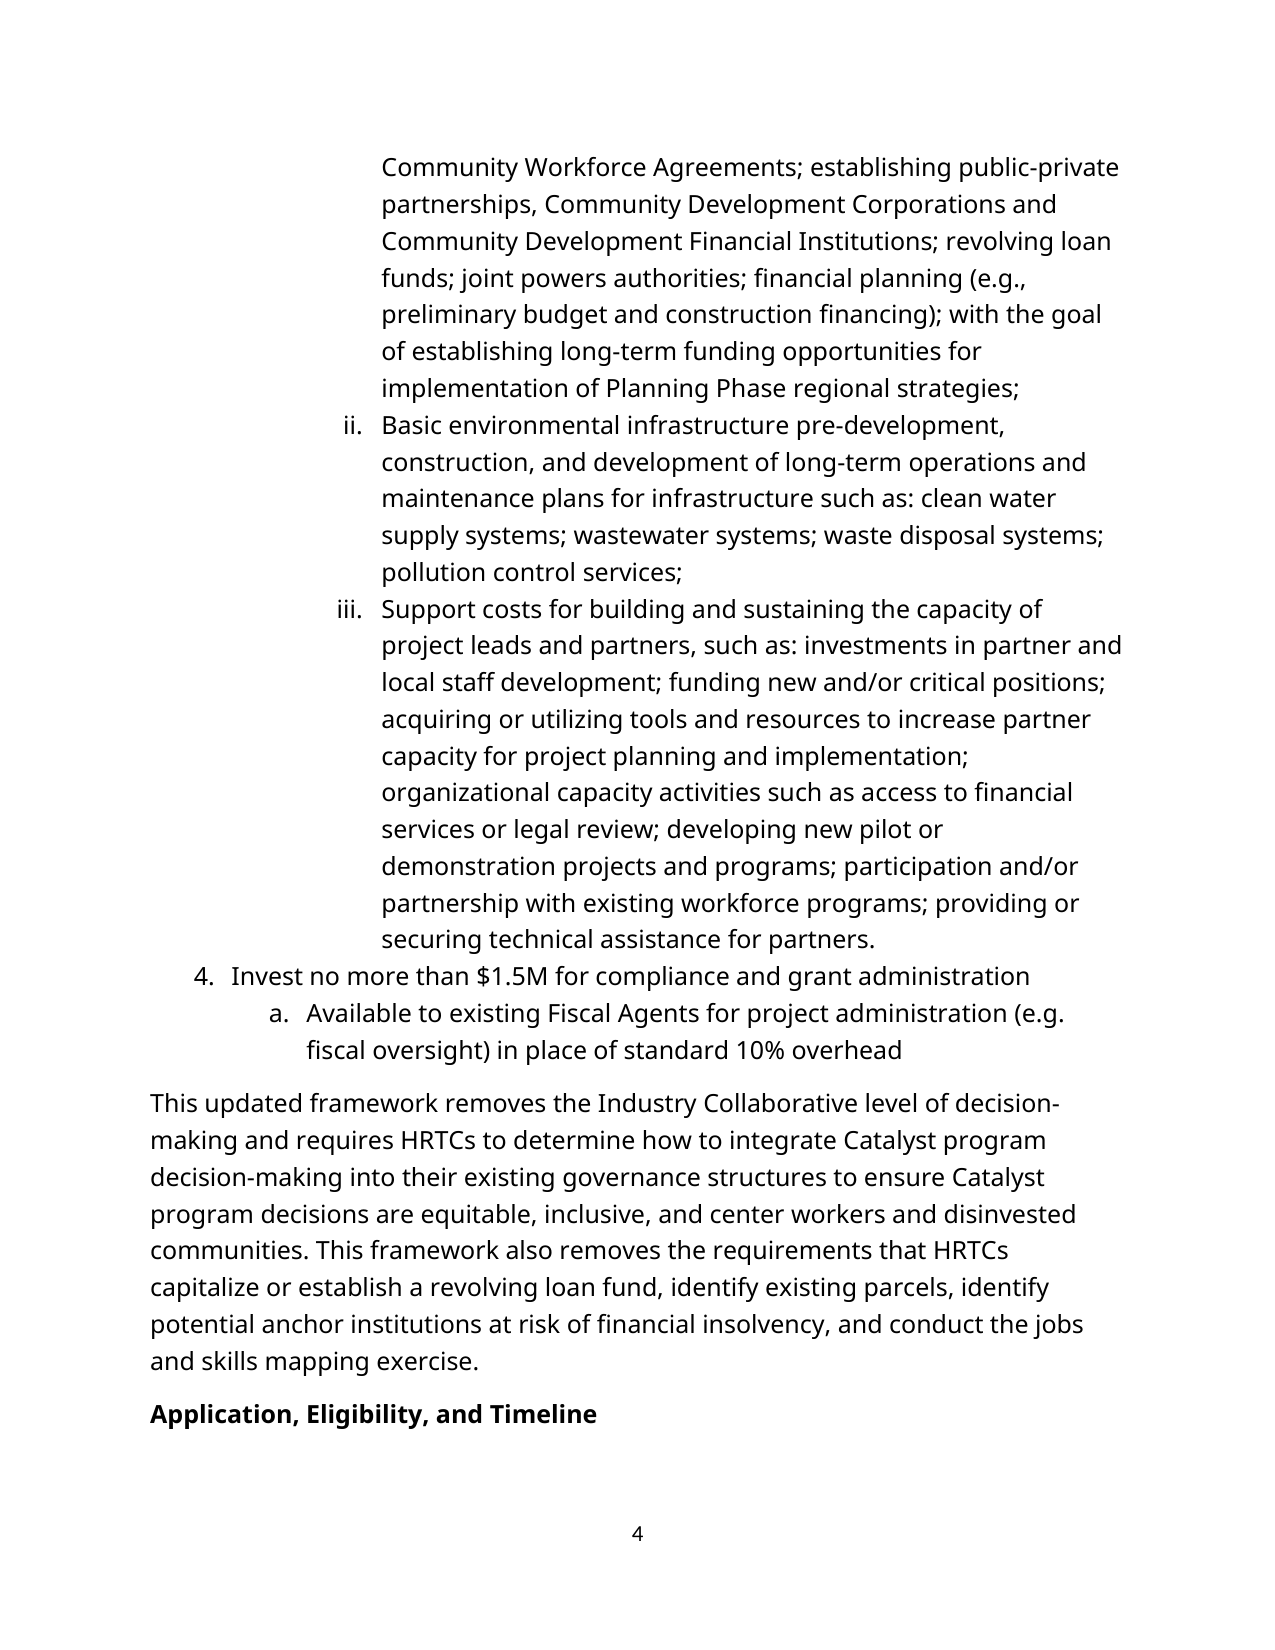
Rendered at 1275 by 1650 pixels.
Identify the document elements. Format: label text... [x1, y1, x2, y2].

list Basic environmental infrastructure pre-development, construction, and development of long-term operations and maintenance plans for infrastructure such as: clean water supply systems; wastewater systems; waste disposal systems; pollution control services; [362, 407, 1125, 588]
text Application, Eligibility, and Timeline [150, 1397, 1125, 1431]
list Invest no more than $1.5M for compliance and grant administration [194, 959, 1125, 993]
text This updated framework removes the Industry Collaborative level of decision-making and requires HRTCs to determine how to integrate Catalyst program decision-making into their existing governance structures to ensure Catalyst program decisions are equitable, inclusive, and center workers and disinvested communities. This framework also removes the requirements that HRTCs capitalize or establish a revolving loan fund, identify existing parcels, identify potential anchor institutions at risk of financial insolvency, and conduct the jobs and skills mapping exercise. [150, 1086, 1125, 1377]
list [362, 150, 1125, 405]
list Available to existing Fiscal Agents for project administration (e.g. fiscal oversight) in place of standard 10% overhead [269, 996, 1125, 1067]
list Support costs for building and sustaining the capacity of project leads and partners, such as: investments in partner and local staff development; funding new and/or critical positions; acquiring or utilizing tools and resources to increase partner capacity for project planning and implementation; organizational capacity activities such as access to financial services or legal review; developing new pilot or demonstration projects and programs; participation and/or partnership with existing workforce programs; providing or securing technical assistance for partners. [362, 591, 1125, 956]
